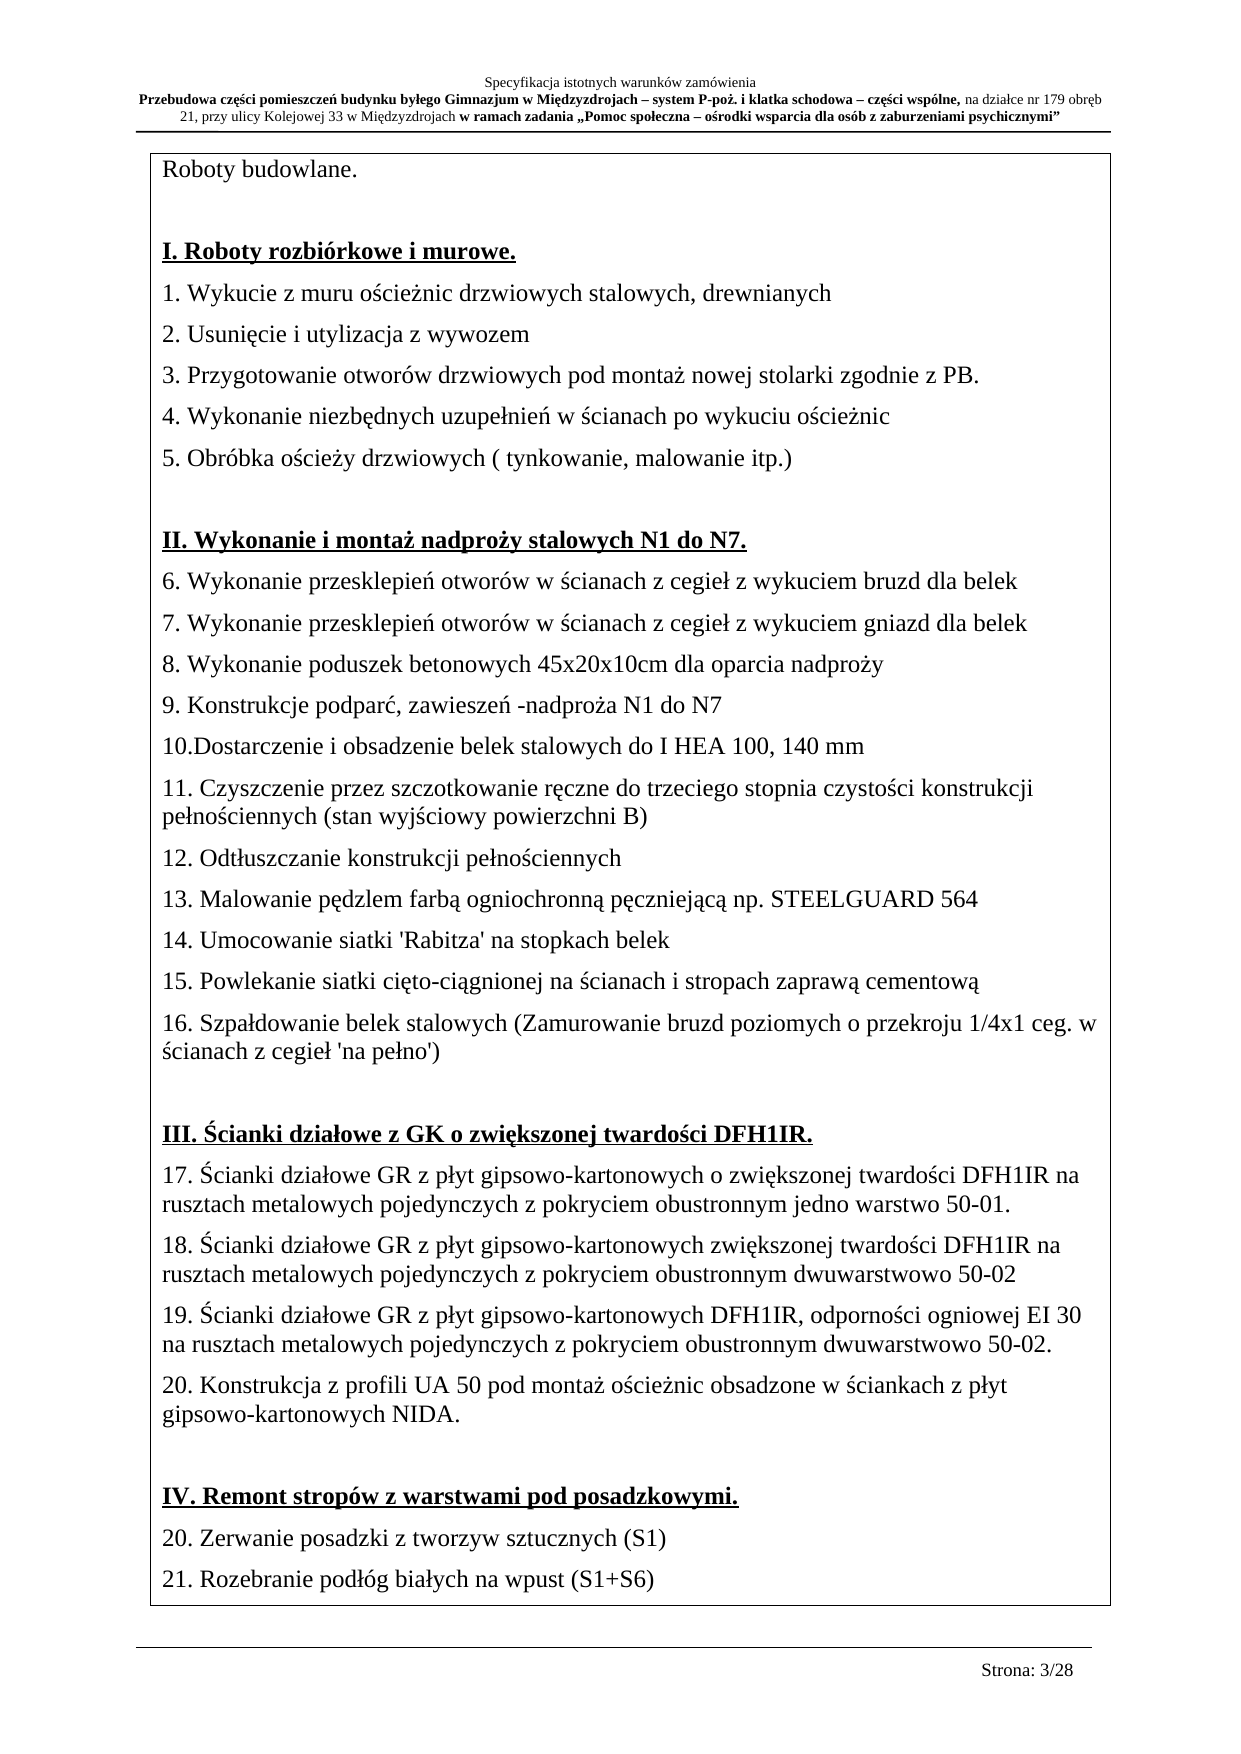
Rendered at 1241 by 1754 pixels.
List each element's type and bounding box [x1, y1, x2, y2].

table_header [151, 154, 1110, 1605]
